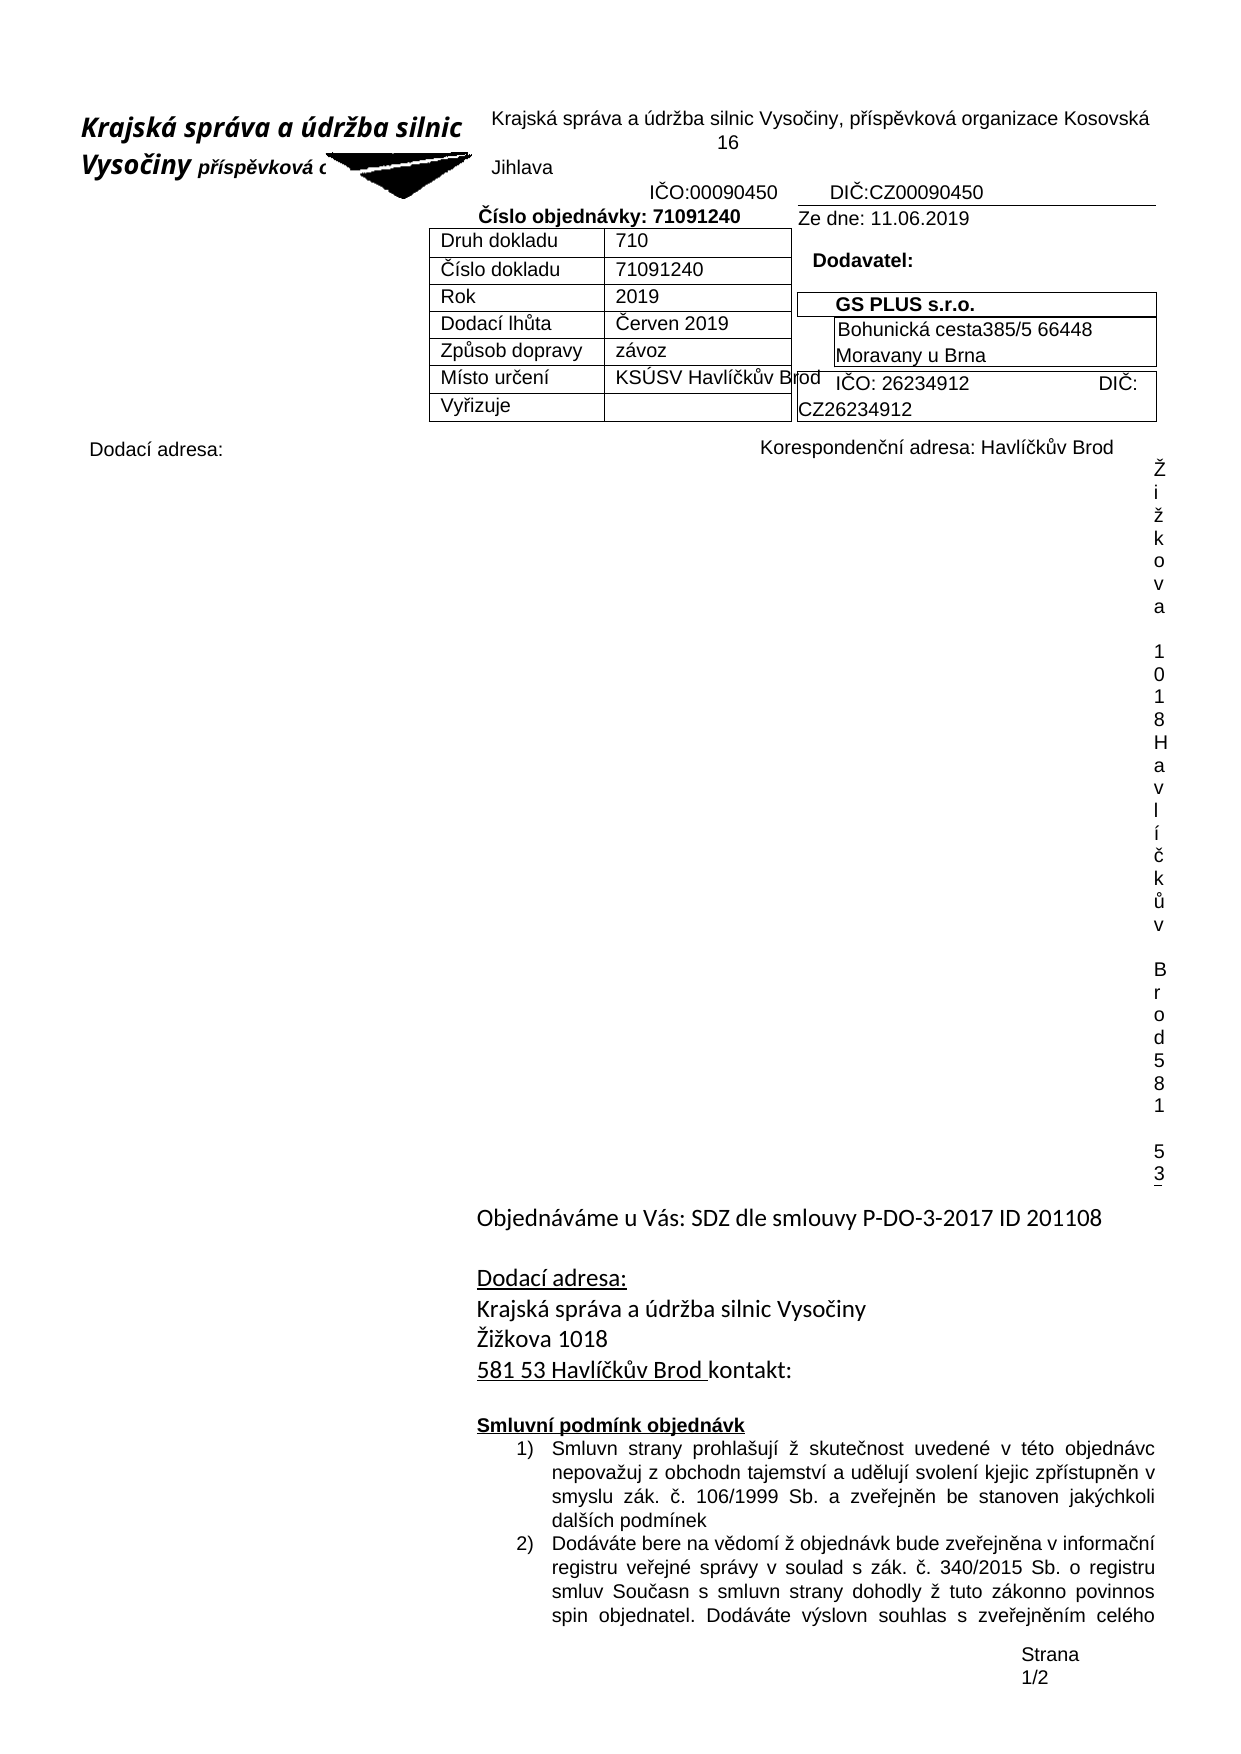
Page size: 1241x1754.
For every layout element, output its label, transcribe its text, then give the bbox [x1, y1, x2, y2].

text Dodací adresa: [477, 1262, 1156, 1293]
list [516, 1532, 1156, 1626]
text IČO: 26234912 DIČ: CZ26234912 [798, 372, 1156, 421]
text Ze dne: 11.06.2019 [798, 206, 1156, 229]
text 581 53 Havlíčkův Brod kontakt: [477, 1354, 1156, 1384]
text Krajská správa a údržba silnic Vysočiny [477, 1293, 1156, 1323]
text Žižkova 1018 [477, 1323, 1156, 1354]
table_cell Rok [430, 285, 604, 311]
table_cell Číslo dokladu [430, 258, 604, 284]
text Korespondenční adresa: Havlíčkův Brod [760, 436, 1156, 458]
text GS PLUS s.r.o. [798, 293, 1156, 316]
text Jihlava [477, 156, 1156, 179]
text Objednáváme u Vás: SDZ dle smlouvy P-DO-3-2017 ID 201108 [477, 1203, 1156, 1233]
table_cell Místo určení [430, 366, 604, 393]
table_header Druh dokladu [430, 229, 604, 257]
table_header 710 [605, 229, 791, 257]
picture [325, 152, 472, 199]
list Smluvn strany prohlašují ž skutečnost uvedené v této objednávc nepovažuj z obchodn tajemství a udělují svolení kjejic zpřístupněn v smyslu zák. č. 106/1999 Sb. a zveřejněn be stanoven jakýchkoli dalších podmínek [516, 1437, 1156, 1531]
table_cell Dodací lhůta [430, 312, 604, 338]
table_cell Vyřizuje [430, 394, 604, 421]
text IČO:00090450 DIČ:CZ00090450 [477, 181, 1156, 203]
table_cell 2019 [605, 285, 791, 311]
table_cell KSÚSV Havlíčkův Brod [605, 366, 791, 393]
text Bohunická cesta385/5 66448 Moravany u Brna [835, 318, 1156, 366]
text Číslo objednávky: 71091240 [478, 205, 785, 228]
table_cell Způsob dopravy [430, 339, 604, 365]
table_cell [605, 394, 791, 421]
table_cell závoz [605, 339, 791, 365]
text Dodavatel: [798, 249, 1156, 272]
text Smluvní podmínk objednávk [477, 1413, 1156, 1436]
table_cell 71091240 [605, 258, 791, 284]
text Krajská správa a údržba silnic Vysočiny, příspěvková organizace Kosovská 16 [491, 107, 1156, 154]
table_cell Červen 2019 [605, 312, 791, 338]
